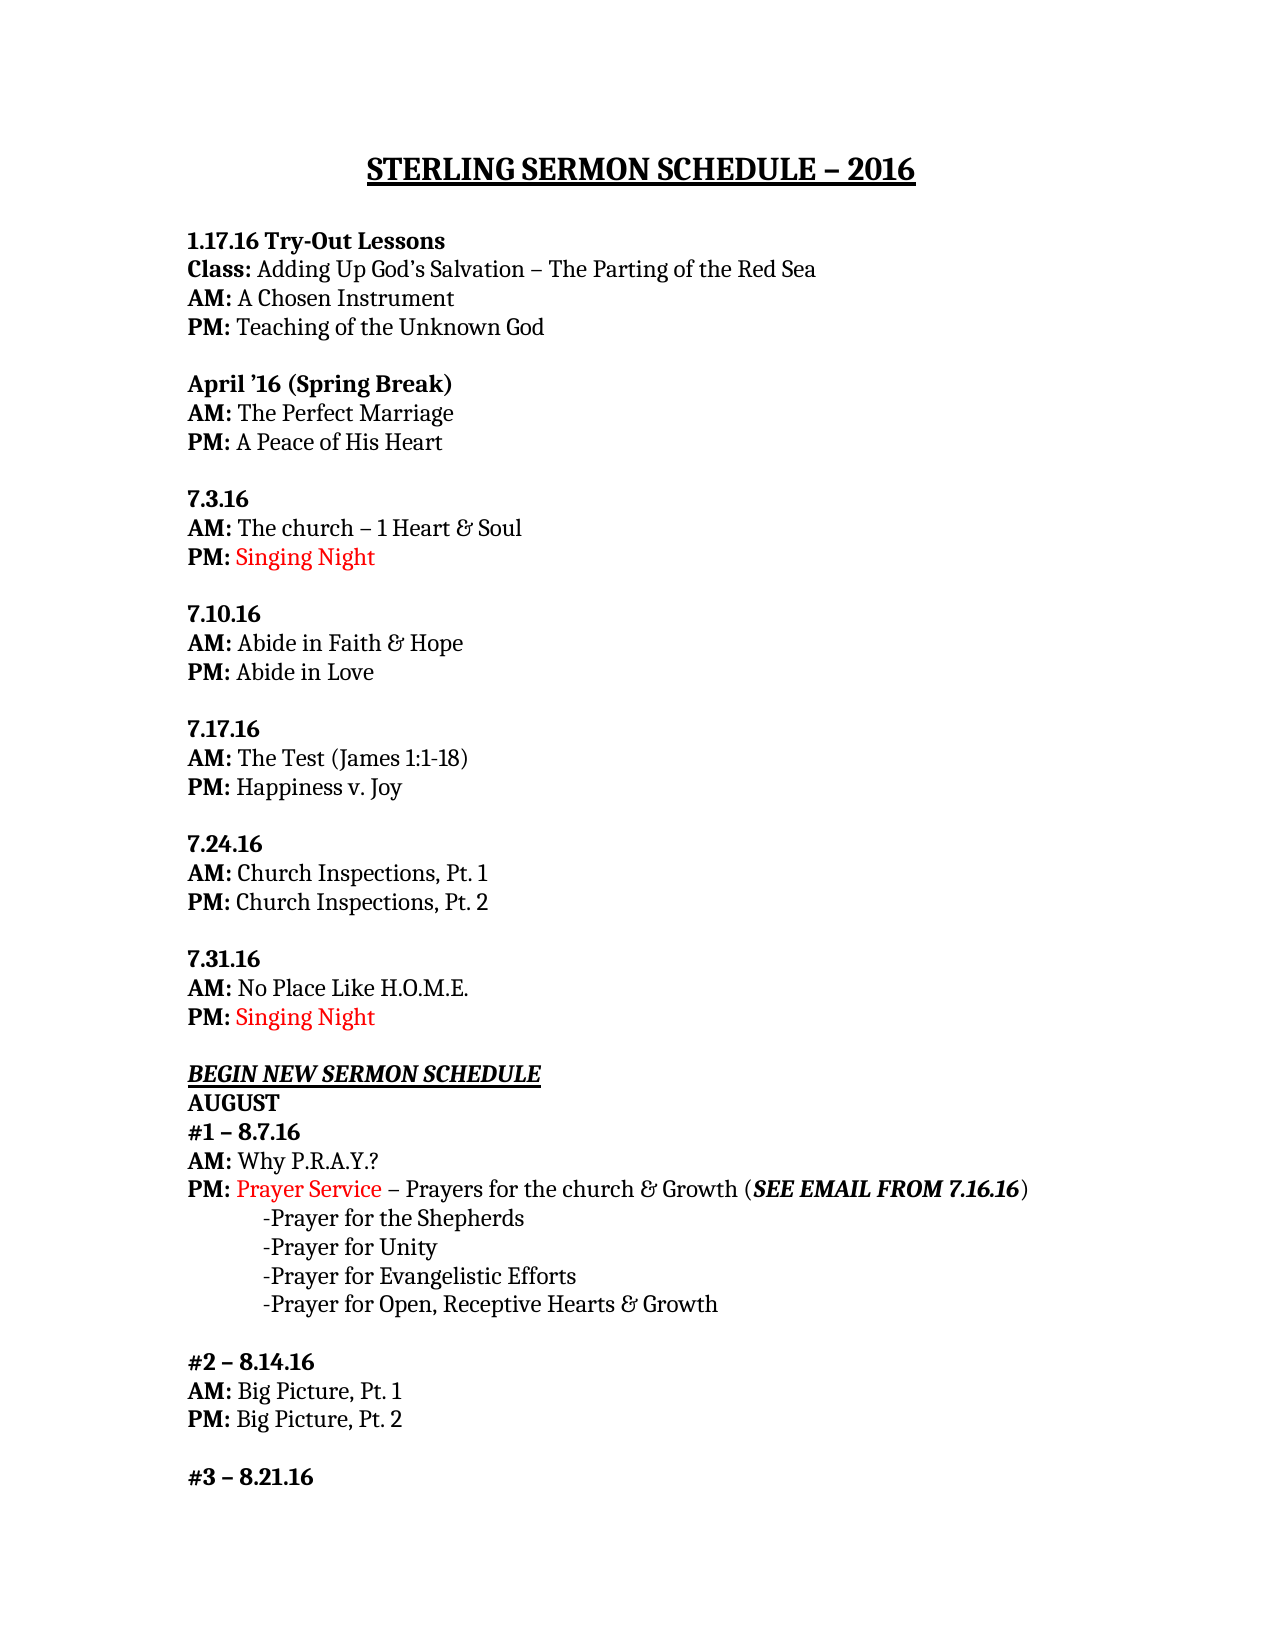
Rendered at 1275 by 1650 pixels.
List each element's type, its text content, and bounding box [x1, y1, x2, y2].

text PM: Singing Night [187, 543, 1087, 572]
text PM: Happiness v. Joy [187, 773, 1087, 802]
text 7.24.16 [187, 830, 1087, 859]
text -Prayer for the Shepherds [187, 1204, 1087, 1233]
text STERLING SERMON SCHEDULE – 2016 [187, 150, 1087, 188]
text AM: The Perfect Marriage [187, 399, 1087, 428]
text PM: Teaching of the Unknown God [187, 313, 1087, 342]
text 7.31.16 [187, 945, 1087, 974]
text PM: A Peace of His Heart [187, 428, 1087, 457]
text PM: Singing Night [187, 1003, 1087, 1032]
text -Prayer for Open, Receptive Hearts & Growth [262, 1290, 1087, 1319]
text PM: Big Picture, Pt. 2 [187, 1405, 1087, 1434]
text AM: The Test (James 1:1-18) [187, 744, 1087, 773]
text AM: Big Picture, Pt. 1 [187, 1377, 1087, 1405]
text -Prayer for Unity [187, 1233, 1087, 1262]
text -Prayer for Evangelistic Efforts [262, 1262, 1087, 1290]
text 1.17.16 Try-Out Lessons [187, 227, 1087, 255]
text 7.3.16 [187, 485, 1087, 514]
text #3 – 8.21.16 [187, 1463, 1087, 1492]
text #1 – 8.7.16 [187, 1118, 1087, 1147]
text 7.10.16 [187, 600, 1087, 629]
text AM: A Chosen Instrument [187, 284, 1087, 313]
text AM: Abide in Faith & Hope [187, 629, 1087, 658]
text AM: Church Inspections, Pt. 1 [187, 859, 1087, 888]
text AM: The church – 1 Heart & Soul [187, 514, 1087, 543]
text Class: Adding Up God’s Salvation – The Parting of the Red Sea [187, 255, 1087, 284]
text PM: Prayer Service – Prayers for the church & Growth (SEE EMAIL FROM 7.16.16) [187, 1175, 1087, 1204]
text AM: Why P.R.A.Y.? [187, 1147, 1087, 1175]
text PM: Church Inspections, Pt. 2 [187, 888, 1087, 917]
text AM: No Place Like H.O.M.E. [187, 974, 1087, 1003]
text PM: Abide in Love [187, 658, 1087, 687]
text #2 – 8.14.16 [187, 1348, 1087, 1377]
text AUGUST [187, 1089, 1087, 1118]
text April ’16 (Spring Break) [187, 370, 1087, 399]
text 7.17.16 [187, 715, 1087, 744]
text BEGIN NEW SERMON SCHEDULE [187, 1060, 1087, 1089]
